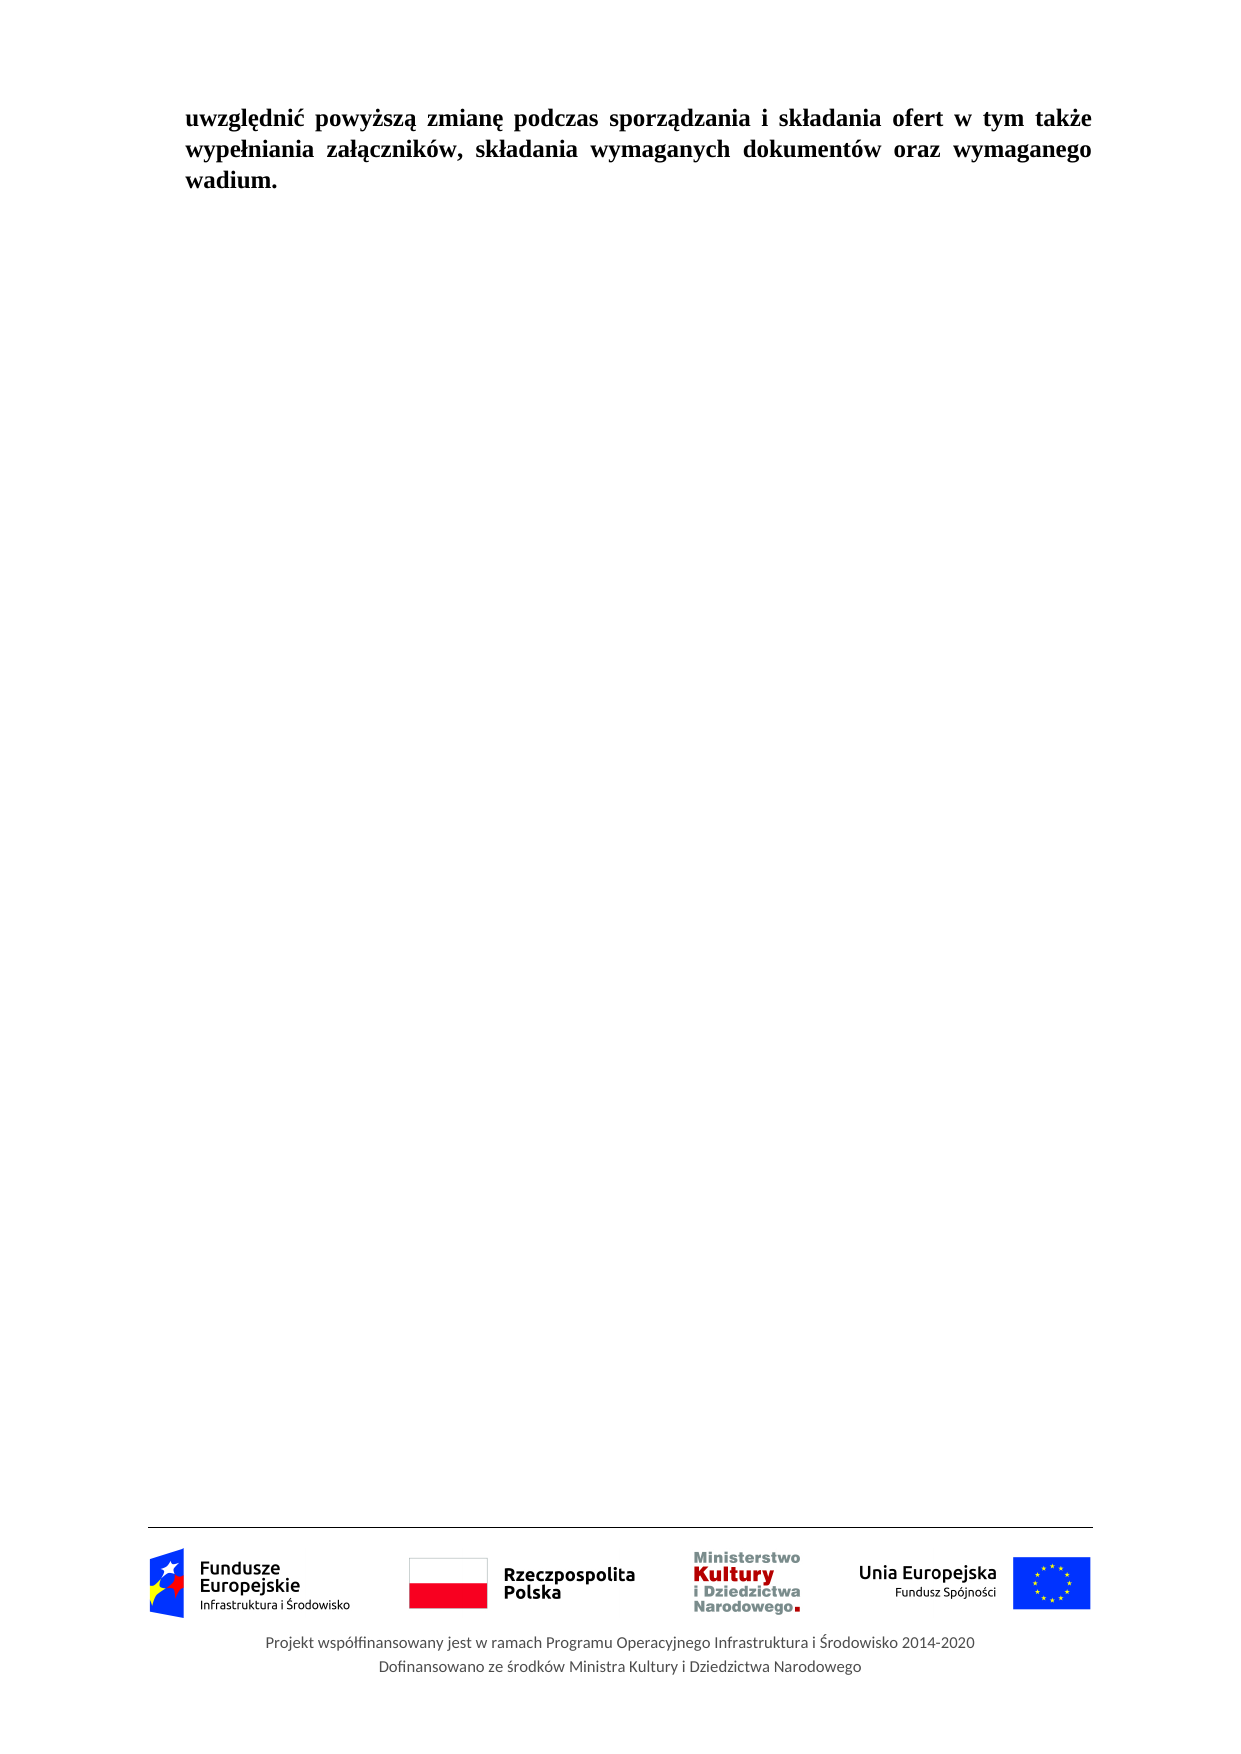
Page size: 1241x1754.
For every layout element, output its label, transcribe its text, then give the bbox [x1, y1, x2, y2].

picture [149, 1548, 1091, 1618]
